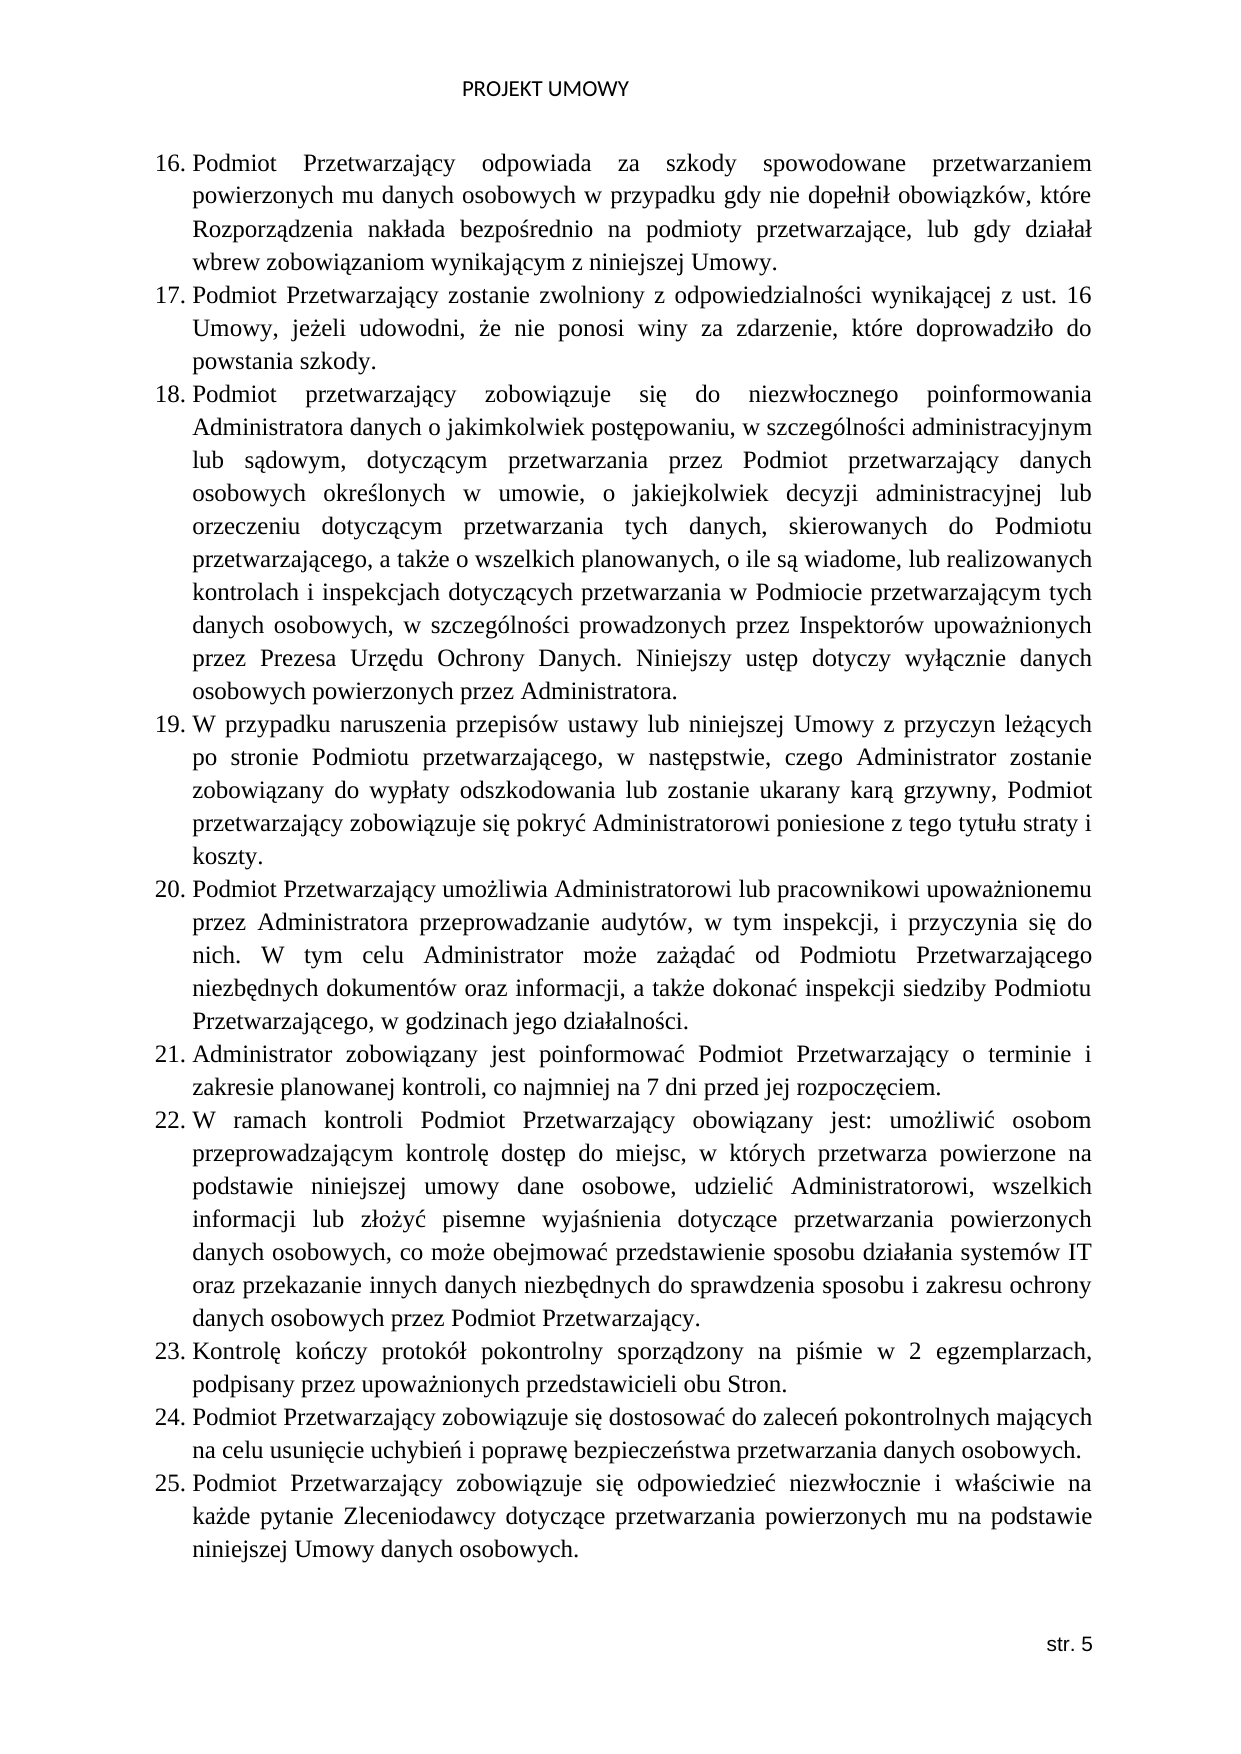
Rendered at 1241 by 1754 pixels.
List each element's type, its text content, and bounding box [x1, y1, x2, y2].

list Kontrolę kończy protokół pokontrolny sporządzony na piśmie w 2 egzemplarzach, podpisany przez upoważnionych przedstawicieli obu Stron. [154, 1336, 1093, 1398]
list Podmiot przetwarzający zobowiązuje się do niezwłocznego poinformowania Administratora danych o jakimkolwiek postępowaniu, w szczególności administracyjnym lub sądowym, dotyczącym przetwarzania przez Podmiot przetwarzający danych osobowych określonych w umowie, o jakiejkolwiek decyzji administracyjnej lub orzeczeniu dotyczącym przetwarzania tych danych, skierowanych do Podmiotu przetwarzającego, a także o wszelkich planowanych, o ile są wiadome, lub realizowanych kontrolach i inspekcjach dotyczących przetwarzania w Podmiocie przetwarzającym tych danych osobowych, w szczególności prowadzonych przez Inspektorów upoważnionych przez Prezesa Urzędu Ochrony Danych. Niniejszy ustęp dotyczy wyłącznie danych osobowych powierzonych przez Administratora. [154, 379, 1093, 705]
list Administrator zobowiązany jest poinformować Podmiot Przetwarzający o terminie i zakresie planowanej kontroli, co najmniej na 7 dni przed jej rozpoczęciem. [154, 1039, 1093, 1101]
list Podmiot Przetwarzający umożliwia Administratorowi lub pracownikowi upoważnionemu przez Administratora przeprowadzanie audytów, w tym inspekcji, i przyczynia się do nich. W tym celu Administrator może zażądać od Podmiotu Przetwarzającego niezbędnych dokumentów oraz informacji, a także dokonać inspekcji siedziby Podmiotu Przetwarzającego, w godzinach jego działalności. [154, 874, 1093, 1035]
list Podmiot Przetwarzający zostanie zwolniony z odpowiedzialności wynikającej z ust. 16 Umowy, jeżeli udowodni, że nie ponosi winy za zdarzenie, które doprowadziło do powstania szkody. [154, 280, 1093, 374]
list Podmiot Przetwarzający zobowiązuje się odpowiedzieć niezwłocznie i właściwie na każde pytanie Zleceniodawcy dotyczące przetwarzania powierzonych mu na podstawie niniejszej Umowy danych osobowych. [154, 1468, 1093, 1563]
list W ramach kontroli Podmiot Przetwarzający obowiązany jest: umożliwić osobom przeprowadzającym kontrolę dostęp do miejsc, w których przetwarza powierzone na podstawie niniejszej umowy dane osobowe, udzielić Administratorowi, wszelkich informacji lub złożyć pisemne wyjaśnienia dotyczące przetwarzania powierzonych danych osobowych, co może obejmować przedstawienie sposobu działania systemów IT oraz przekazanie innych danych niezbędnych do sprawdzenia sposobu i zakresu ochrony danych osobowych przez Podmiot Przetwarzający. [154, 1105, 1093, 1332]
list Podmiot Przetwarzający zobowiązuje się dostosować do zaleceń pokontrolnych mających na celu usunięcie uchybień i poprawę bezpieczeństwa przetwarzania danych osobowych. [154, 1402, 1093, 1464]
list Podmiot Przetwarzający odpowiada za szkody spowodowane przetwarzaniem powierzonych mu danych osobowych w przypadku gdy nie dopełnił obowiązków, które Rozporządzenia nakłada bezpośrednio na podmioty przetwarzające, lub gdy działał wbrew zobowiązaniom wynikającym z niniejszej Umowy. [154, 148, 1093, 275]
list W przypadku naruszenia przepisów ustawy lub niniejszej Umowy z przyczyn leżących po stronie Podmiotu przetwarzającego, w następstwie, czego Administrator zostanie zobowiązany do wypłaty odszkodowania lub zostanie ukarany karą grzywny, Podmiot przetwarzający zobowiązuje się pokryć Administratorowi poniesione z tego tytułu straty i koszty. [154, 709, 1093, 870]
